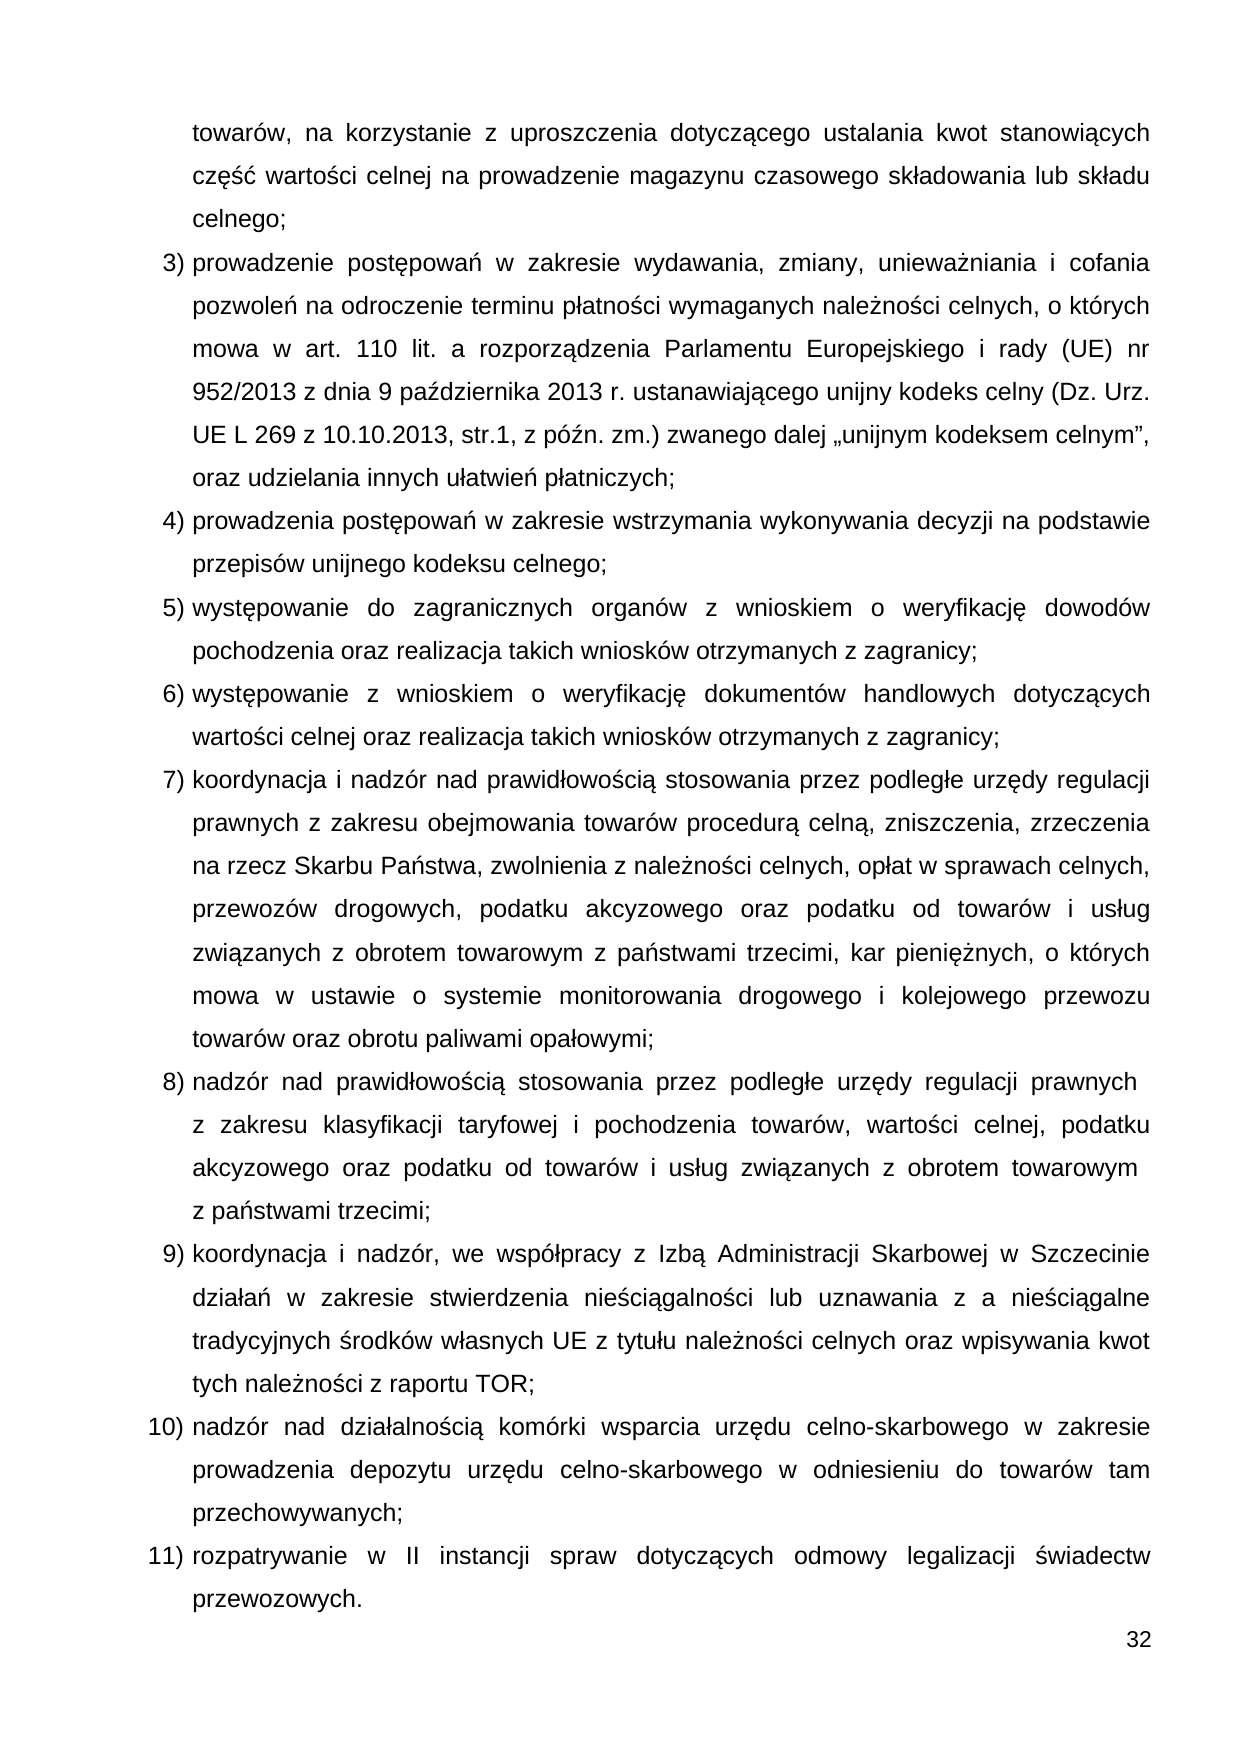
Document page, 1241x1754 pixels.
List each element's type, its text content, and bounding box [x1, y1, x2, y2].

list prowadzenie postępowań w zakresie wydawania, zmiany, unieważniania i cofania pozwoleń na odroczenie terminu płatności wymaganych należności celnych, o których mowa w art. 110 lit. a rozporządzenia Parlamentu Europejskiego i rady (UE) nr 952/2013 z dnia 9 października 2013 r. ustanawiającego unijny kodeks celny (Dz. Urz. UE L 269 z 10.10.2013, str.1, z późn. zm.) zwanego dalej „unijnym kodeksem celnym”, oraz udzielania innych ułatwień płatniczych; [162, 247, 1152, 492]
list rozpatrywanie w II instancji spraw dotyczących odmowy legalizacji świadectw przewozowych. [148, 1541, 1152, 1613]
list koordynacja i nadzór nad prawidłowością stosowania przez podległe urzędy regulacji prawnych z zakresu obejmowania towarów procedurą celną, zniszczenia, zrzeczenia na rzecz Skarbu Państwa, zwolnienia z należności celnych, opłat w sprawach celnych, przewozów drogowych, podatku akcyzowego oraz podatku od towarów i usług związanych z obrotem towarowym z państwami trzecimi, kar pieniężnych, o których mowa w ustawie o systemie monitorowania drogowego i kolejowego przewozu towarów oraz obrotu paliwami opałowymi; [162, 765, 1152, 1052]
list nadzór nad prawidłowością stosowania przez podległe urzędy regulacji prawnych z zakresu klasyfikacji taryfowej i pochodzenia towarów, wartości celnej, podatku akcyzowego oraz podatku od towarów i usług związanych z obrotem towarowym z państwami trzecimi; [162, 1067, 1152, 1225]
list koordynacja i nadzór, we współpracy z Izbą Administracji Skarbowej w Szczecinie działań w zakresie stwierdzenia nieściągalności lub uznawania z a nieściągalne tradycyjnych środków własnych UE z tytułu należności celnych oraz wpisywania kwot tych należności z raportu TOR; [162, 1239, 1152, 1397]
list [162, 118, 1152, 233]
list występowanie do zagranicznych organów z wnioskiem o weryfikację dowodów pochodzenia oraz realizacja takich wniosków otrzymanych z zagranicy; [162, 592, 1152, 664]
list nadzór nad działalnością komórki wsparcia urzędu celno-skarbowego w zakresie prowadzenia depozytu urzędu celno-skarbowego w odniesieniu do towarów tam przechowywanych; [148, 1412, 1152, 1527]
list prowadzenia postępowań w zakresie wstrzymania wykonywania decyzji na podstawie przepisów unijnego kodeksu celnego; [162, 506, 1152, 578]
list występowanie z wnioskiem o weryfikację dokumentów handlowych dotyczących wartości celnej oraz realizacja takich wniosków otrzymanych z zagranicy; [162, 679, 1152, 751]
